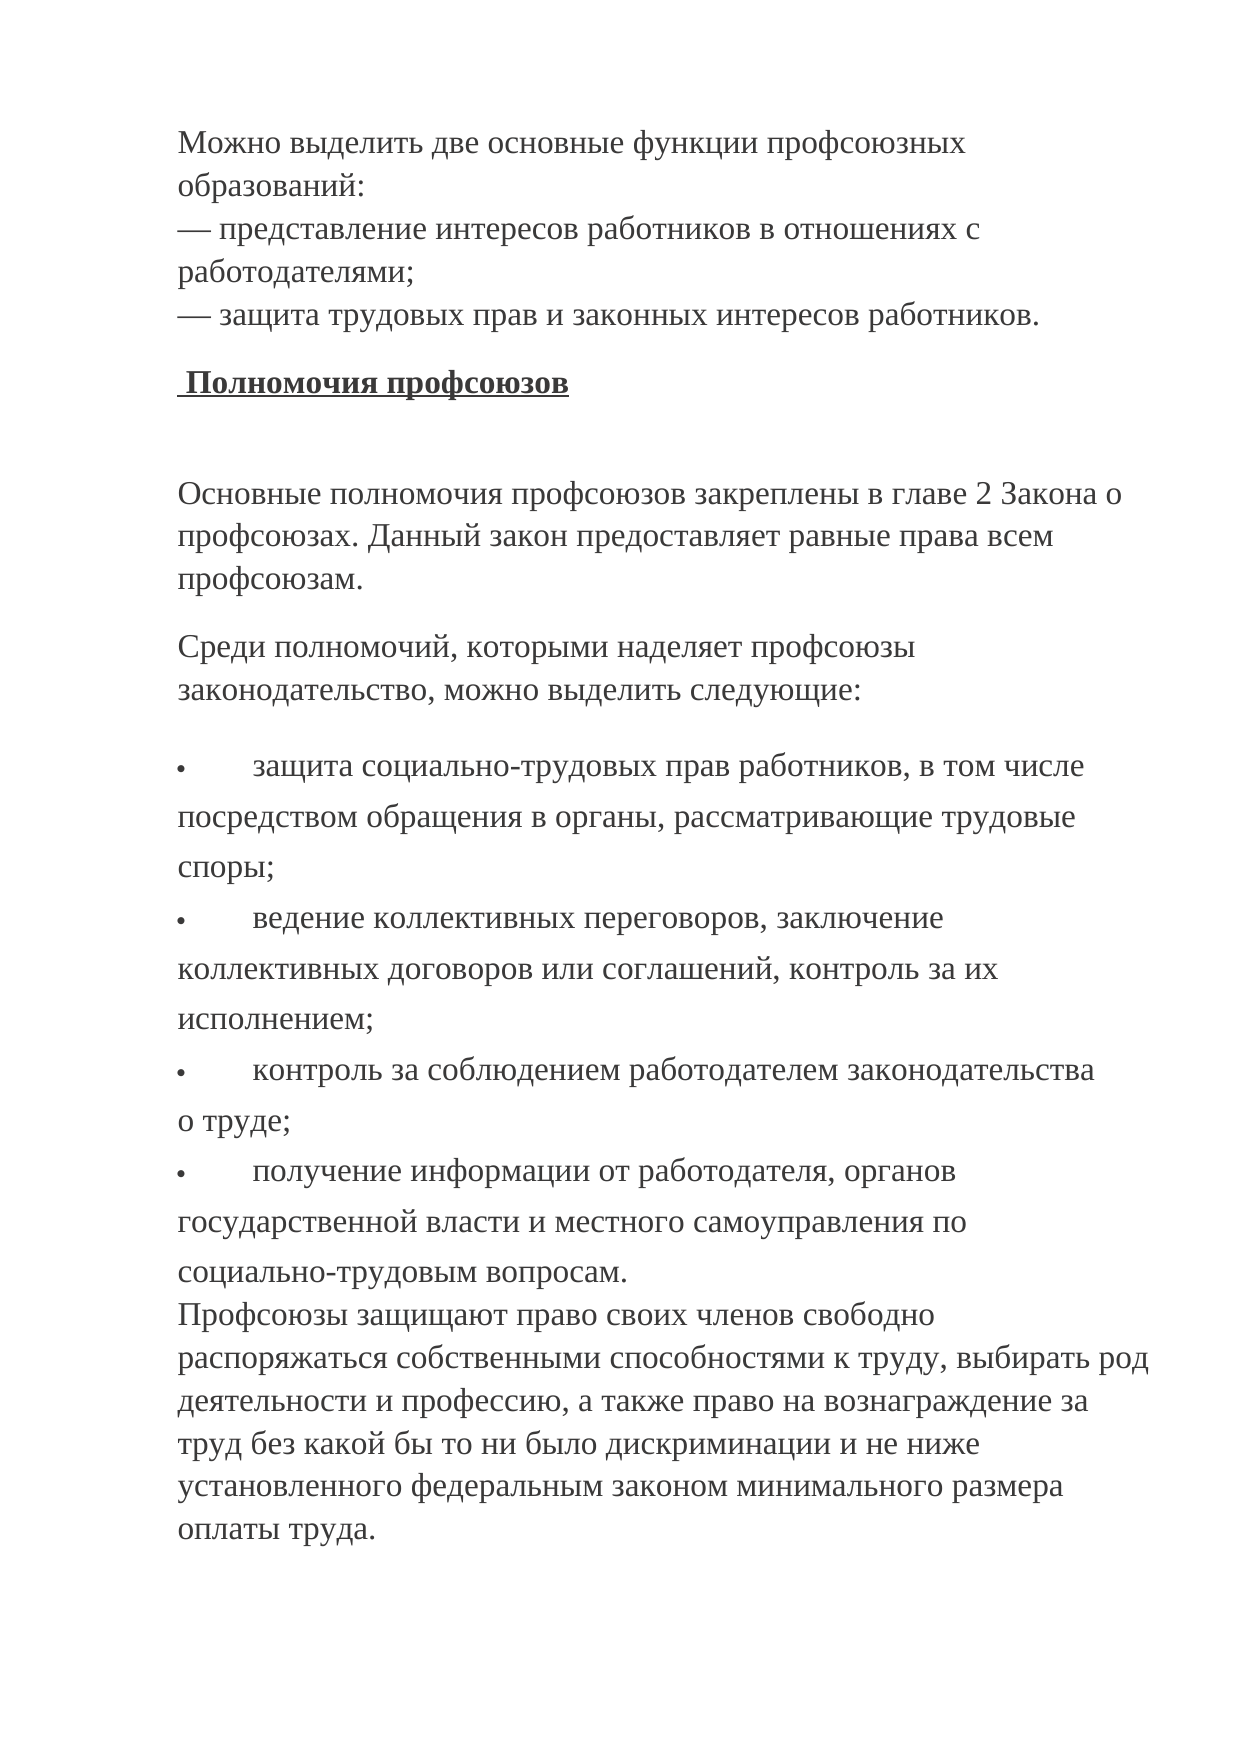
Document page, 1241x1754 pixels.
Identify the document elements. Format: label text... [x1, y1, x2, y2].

list ведение коллективных переговоров, заключение коллективных договоров или соглашений, контроль за их исполнением; [177, 885, 1101, 1037]
text Можно выделить две основные функции профсоюзных образований: — представление интересов работников в отношениях с работодателями; — защита трудовых прав и законных интересов работников. [177, 118, 1152, 332]
text Среди полномочий, которыми наделяет профсоюзы законодательство, можно выделить следующие: [177, 622, 1152, 708]
list контроль за соблюдением работодателем законодательства о труде; [177, 1037, 1101, 1138]
list получение информации от работодателя, органов государственной власти и местного самоуправления по социально-трудовым вопросам. [177, 1138, 1101, 1290]
text Полномочия профсоюзов [177, 357, 1152, 400]
list защита социально-трудовых прав работников, в том числе посредством обращения в органы, рассматривающие трудовые споры; [177, 733, 1101, 885]
text Основные полномочия профсоюзов закреплены в главе 2 Закона о профсоюзах. Данный закон предоставляет равные права всем профсоюзам. [177, 468, 1152, 597]
text Профсоюзы защищают право своих членов свободно распоряжаться собственными способностями к труду, выбирать род деятельности и профессию, а также право на вознаграждение за труд без какой бы то ни было дискриминации и не ниже установленного федеральным законом минимального размера оплаты труда. [177, 1290, 1152, 1547]
